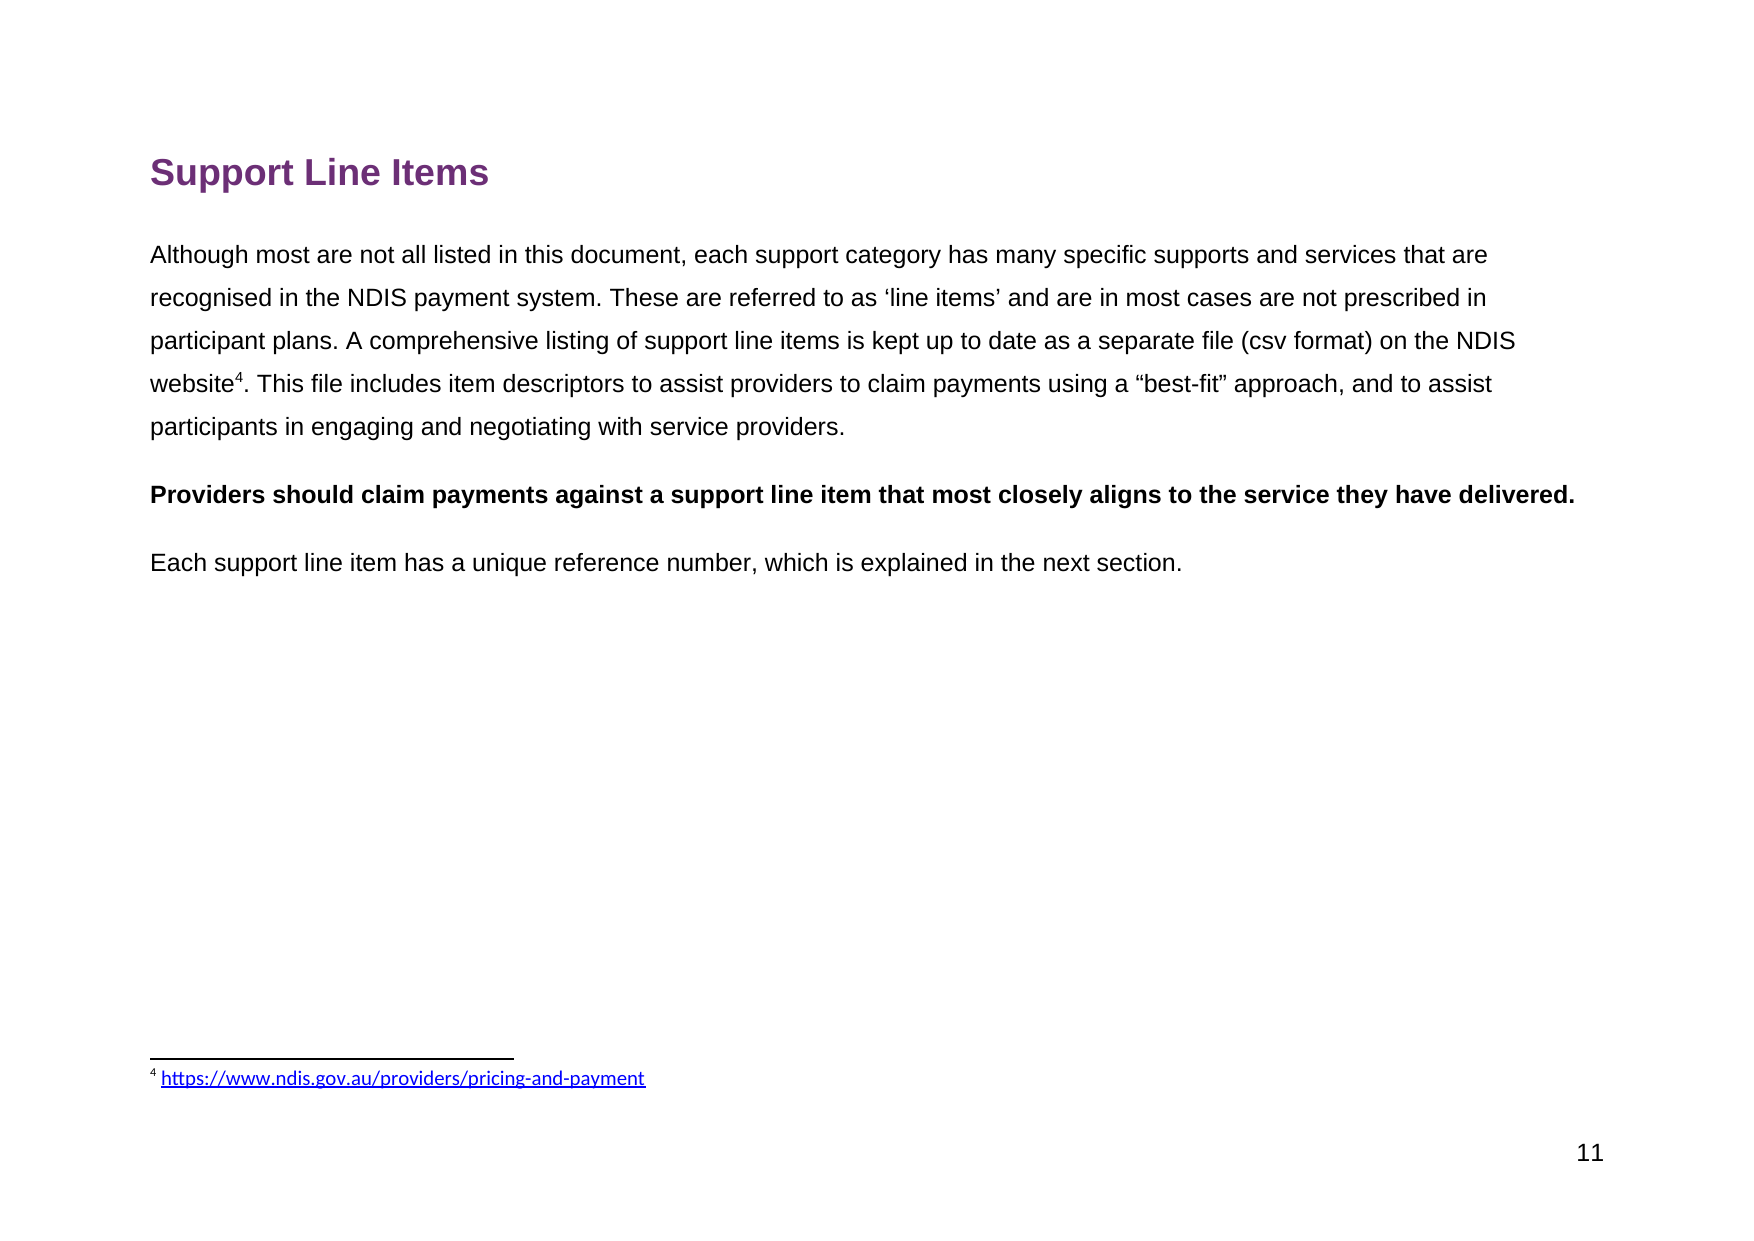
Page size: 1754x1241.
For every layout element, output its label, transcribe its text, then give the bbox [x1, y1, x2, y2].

text Although most are not all listed in this document, each support category has many specific supports and services that are recognised in the NDIS payment system. These are referred to as ‘line items’ and are in most cases are not prescribed in participant plans. A comprehensive listing of support line items is kept up to date as a separate file (csv format) on the NDIS website. This file includes item descriptors to assist providers to claim payments using a “best-fit” approach, and to assist participants in engaging and negotiating with service providers. [150, 240, 1604, 441]
text Providers should claim payments against a support line item that most closely aligns to the service they have delivered. [150, 480, 1604, 509]
text Each support line item has a unique reference number, which is explained in the next section. [150, 548, 1604, 577]
subtitle Support Line Items [150, 150, 1604, 193]
